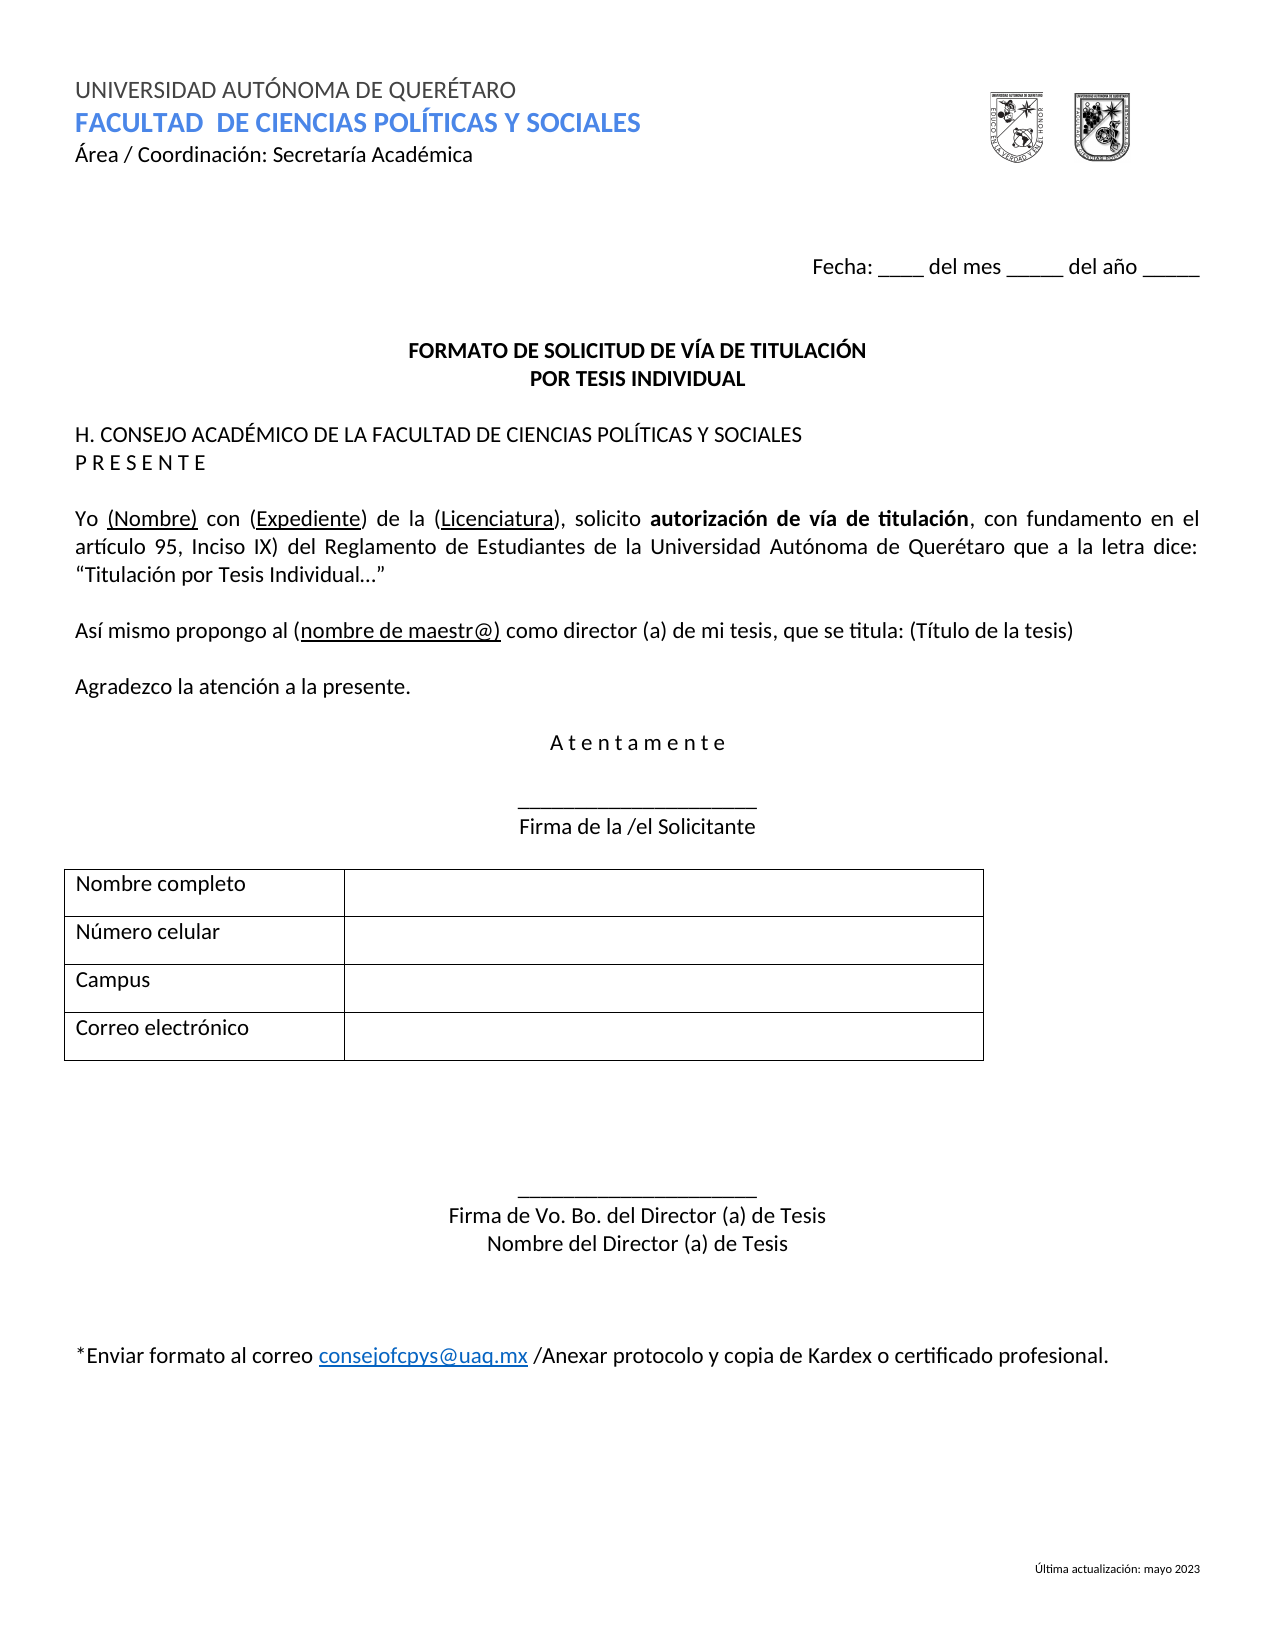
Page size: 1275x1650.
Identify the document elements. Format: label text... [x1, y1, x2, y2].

text _____________________ [75, 1173, 1200, 1201]
table_cell [345, 917, 983, 964]
picture [990, 92, 1043, 163]
text Firma de Vo. Bo. del Director (a) de Tesis [75, 1201, 1200, 1229]
text H. CONSEJO ACADÉMICO DE LA FACULTAD DE CIENCIAS POLÍTICAS Y SOCIALES [75, 420, 1200, 448]
table_cell [345, 1013, 983, 1060]
text FORMATO DE SOLICITUD DE VÍA DE TITULACIÓN [75, 336, 1200, 364]
text A t e n t a m e n t e [75, 728, 1200, 756]
table_header [345, 870, 983, 916]
text Yo (Nombre) con (Expediente) de la (Licenciatura), solicito autorización de vía de titulación, con fundamento en el artículo 95, Inciso IX) del Reglamento de Estudiantes de la Universidad Autónoma de Querétaro que a la letra dice: “Titulación por Tesis Individual…” [75, 504, 1200, 588]
table_cell Número celular [65, 917, 344, 964]
text Firma de la /el Solicitante [75, 812, 1200, 840]
text Agradezco la atención a la presente. [75, 672, 1200, 700]
table_cell Correo electrónico [65, 1013, 344, 1060]
table_cell Campus [65, 965, 344, 1012]
text _____________________ [75, 784, 1200, 812]
text Nombre del Director (a) de Tesis [75, 1229, 1200, 1257]
picture [1073, 92, 1132, 163]
text Fecha: ____ del mes _____ del año _____ [75, 252, 1200, 280]
table_cell [345, 965, 983, 1012]
text *Enviar formato al correo consejofcpys@uaq.mx /Anexar protocolo y copia de Kardex o certificado profesional. [75, 1341, 1200, 1369]
text P R E S E N T E [75, 448, 1200, 476]
text Así mismo propongo al (nombre de maestr@) como director (a) de mi tesis, que se titula: (Título de la tesis) [75, 616, 1200, 644]
table_header Nombre completo [65, 870, 344, 916]
text POR TESIS INDIVIDUAL [75, 364, 1200, 392]
